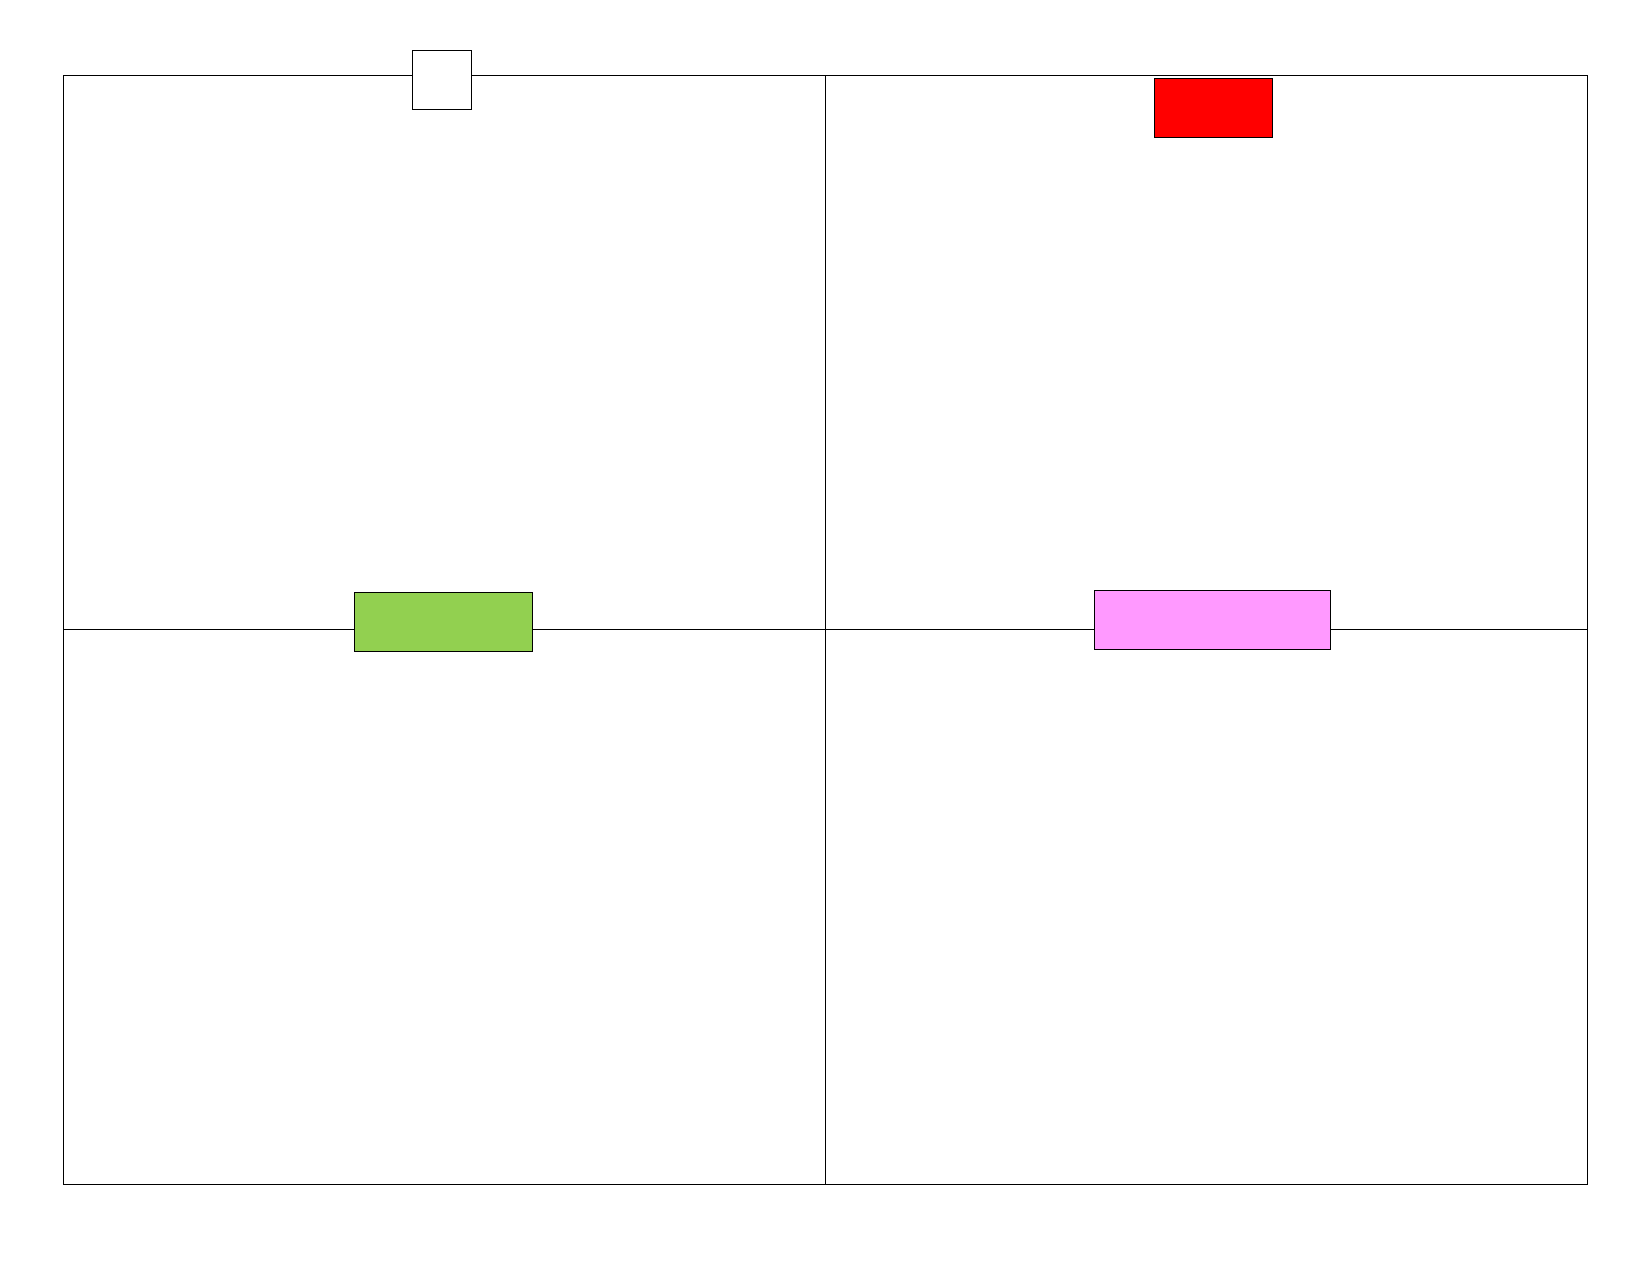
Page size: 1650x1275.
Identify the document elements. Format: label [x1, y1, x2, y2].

table_cell [826, 630, 1587, 1183]
table_cell [826, 76, 1587, 629]
table_cell [64, 630, 825, 1183]
table_cell [64, 76, 825, 629]
